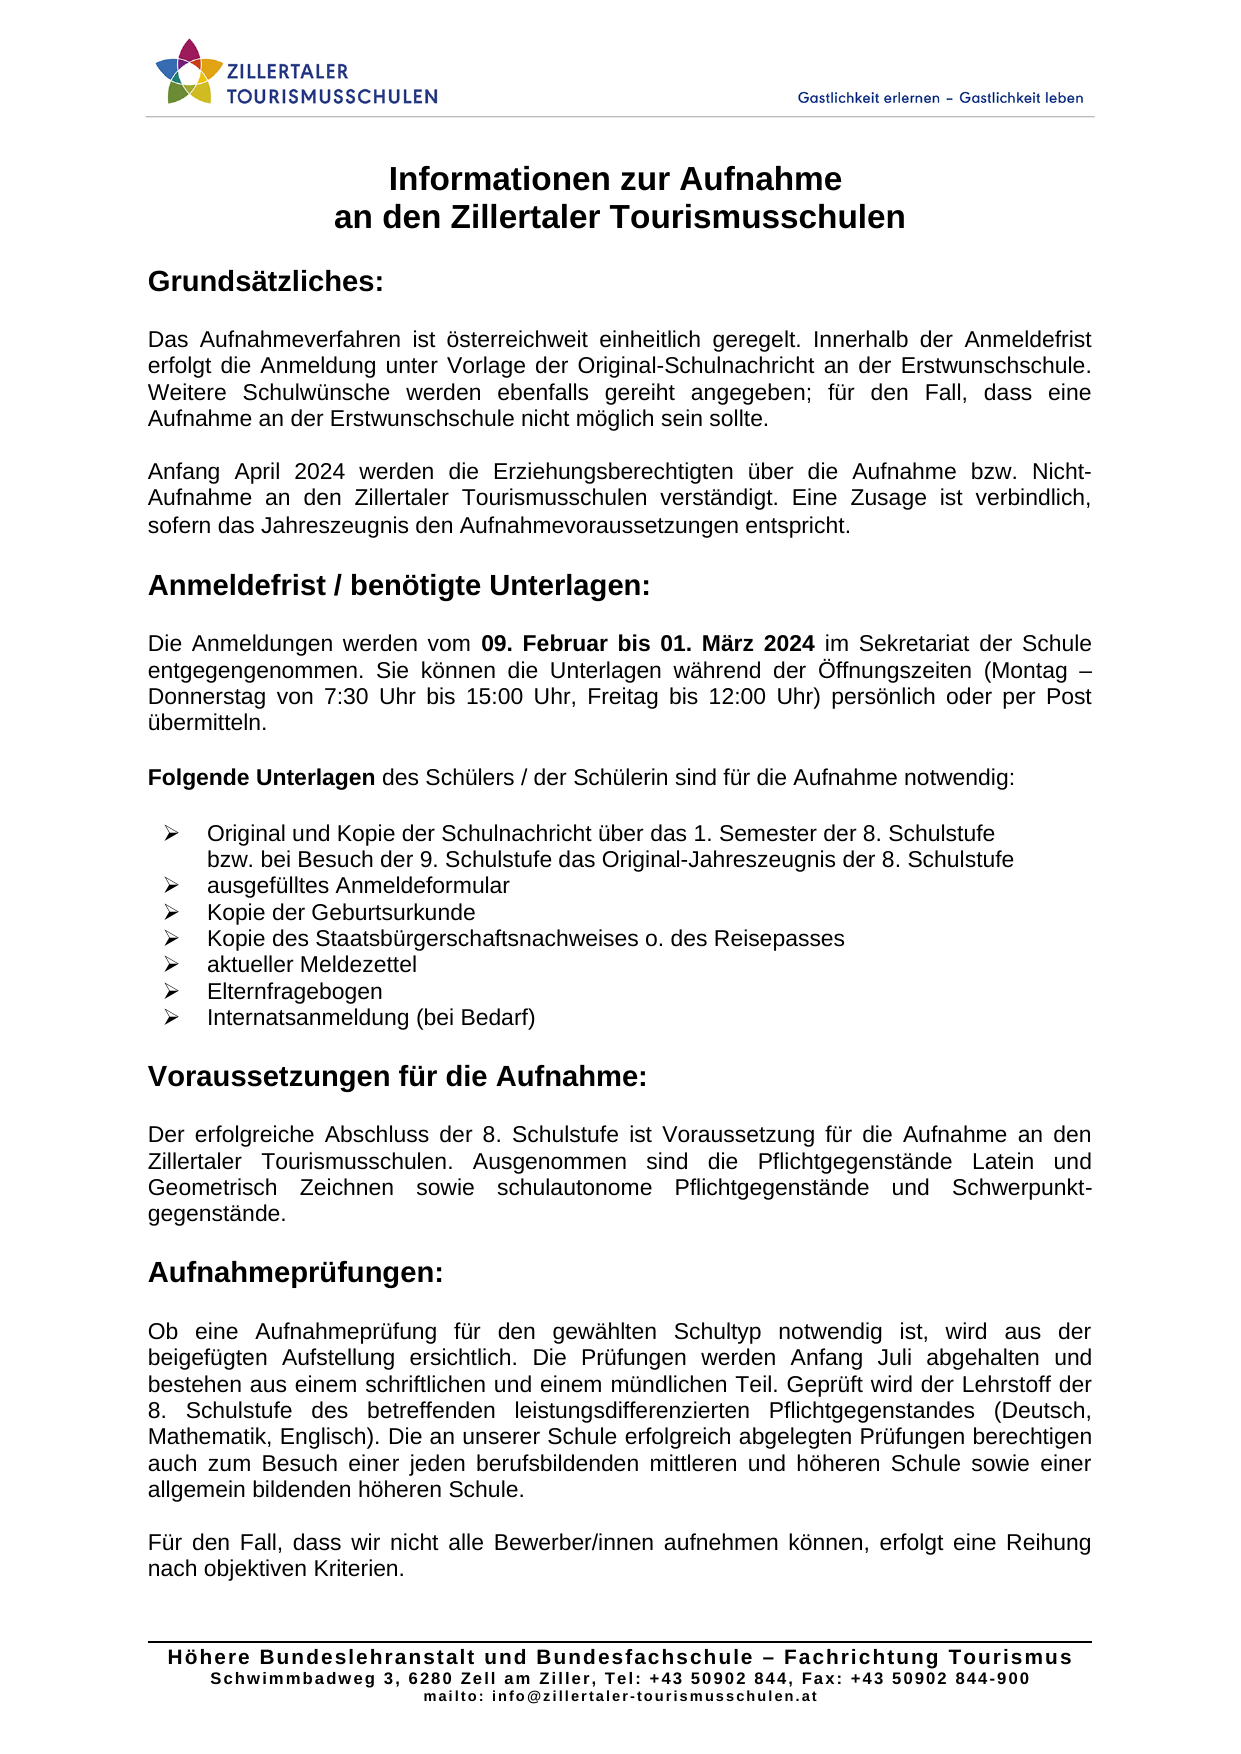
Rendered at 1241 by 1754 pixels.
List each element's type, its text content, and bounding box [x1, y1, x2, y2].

text Folgende Unterlagen des Schülers / der Schülerin sind für die Aufnahme notwendig: [148, 764, 1092, 791]
text Das Aufnahmeverfahren ist österreichweit einheitlich geregelt. Innerhalb der Anmeldefrist erfolgt die Anmeldung unter Vorlage der Original-Schulnachricht an der Erstwunschschule. Weitere Schulwünsche werden ebenfalls gereiht angegeben; für den Fall, dass eine Aufnahme an der Erstwunschschule nicht möglich sein sollte. [148, 326, 1092, 431]
text Anmeldefrist / benötigte Unterlagen: [148, 568, 1092, 601]
text Informationen zur Aufnahme an den Zillertaler Tourismusschulen [148, 159, 1092, 236]
text Der erfolgreiche Abschluss der 8. Schulstufe ist Voraussetzung für die Aufnahme an den Zillertaler Tourismusschulen. Ausgenommen sind die Pflichtgegenstände Latein und Geometrisch Zeichnen sowie schulautonome Pflichtgegenstände und Schwerpunktgegenstände. [148, 1121, 1092, 1227]
list Internatsanmeldung (bei Bedarf) [162, 1004, 1092, 1030]
list Kopie der Geburtsurkunde [162, 898, 1092, 925]
text Grundsätzliches: [148, 264, 1092, 326]
text Aufnahmeprüfungen: [148, 1256, 1092, 1289]
text Für den Fall, dass wir nicht alle Bewerber/innen aufnehmen können, erfolgt eine Reihung nach objektiven Kriterien. [148, 1529, 1092, 1581]
list ausgefülltes Anmeldeformular [162, 872, 1092, 898]
picture [145, 29, 1095, 119]
list Original und Kopie der Schulnachricht über das 1. Semester der 8. Schulstufe bzw. bei Besuch der 9. Schulstufe das Original-Jahreszeugnis der 8. Schulstufe [162, 819, 1092, 872]
list Kopie des Staatsbürgerschaftsnachweises o. des Reisepasses [162, 925, 1092, 951]
text Voraussetzungen für die Aufnahme: [148, 1059, 1092, 1093]
text Ob eine Aufnahmeprüfung für den gewählten Schultyp notwendig ist, wird aus der beigefügten Aufstellung ersichtlich. Die Prüfungen werden Anfang Juli abgehalten und bestehen aus einem schriftlichen und einem mündlichen Teil. Geprüft wird der Lehrstoff der 8. Schulstufe des betreffenden leistungsdifferenzierten Pflichtgegenstandes (Deutsch, Mathematik, Englisch). Die an unserer Schule erfolgreich abgelegten Prüfungen berechtigen auch zum Besuch einer jeden berufsbildenden mittleren und höheren Schule sowie einer allgemein bildenden höheren Schule. [148, 1318, 1092, 1502]
list Elternfragebogen [162, 978, 1092, 1004]
text Die Anmeldungen werden vom 09. Februar bis 01. März 2024 im Sekretariat der Schule entgegengenommen. Sie können die Unterlagen während der Öffnungszeiten (Montag – Donnerstag von 7:30 Uhr bis 15:00 Uhr, Freitag bis 12:00 Uhr) persönlich oder per Post übermitteln. [148, 630, 1092, 736]
list aktueller Meldezettel [162, 951, 1092, 978]
text Anfang April 2024 werden die Erziehungsberechtigten über die Aufnahme bzw. Nicht-Aufnahme an den Zillertaler Tourismusschulen verständigt. Eine Zusage ist verbindlich, sofern das Jahreszeugnis den Aufnahmevoraussetzungen entspricht. [148, 458, 1092, 539]
